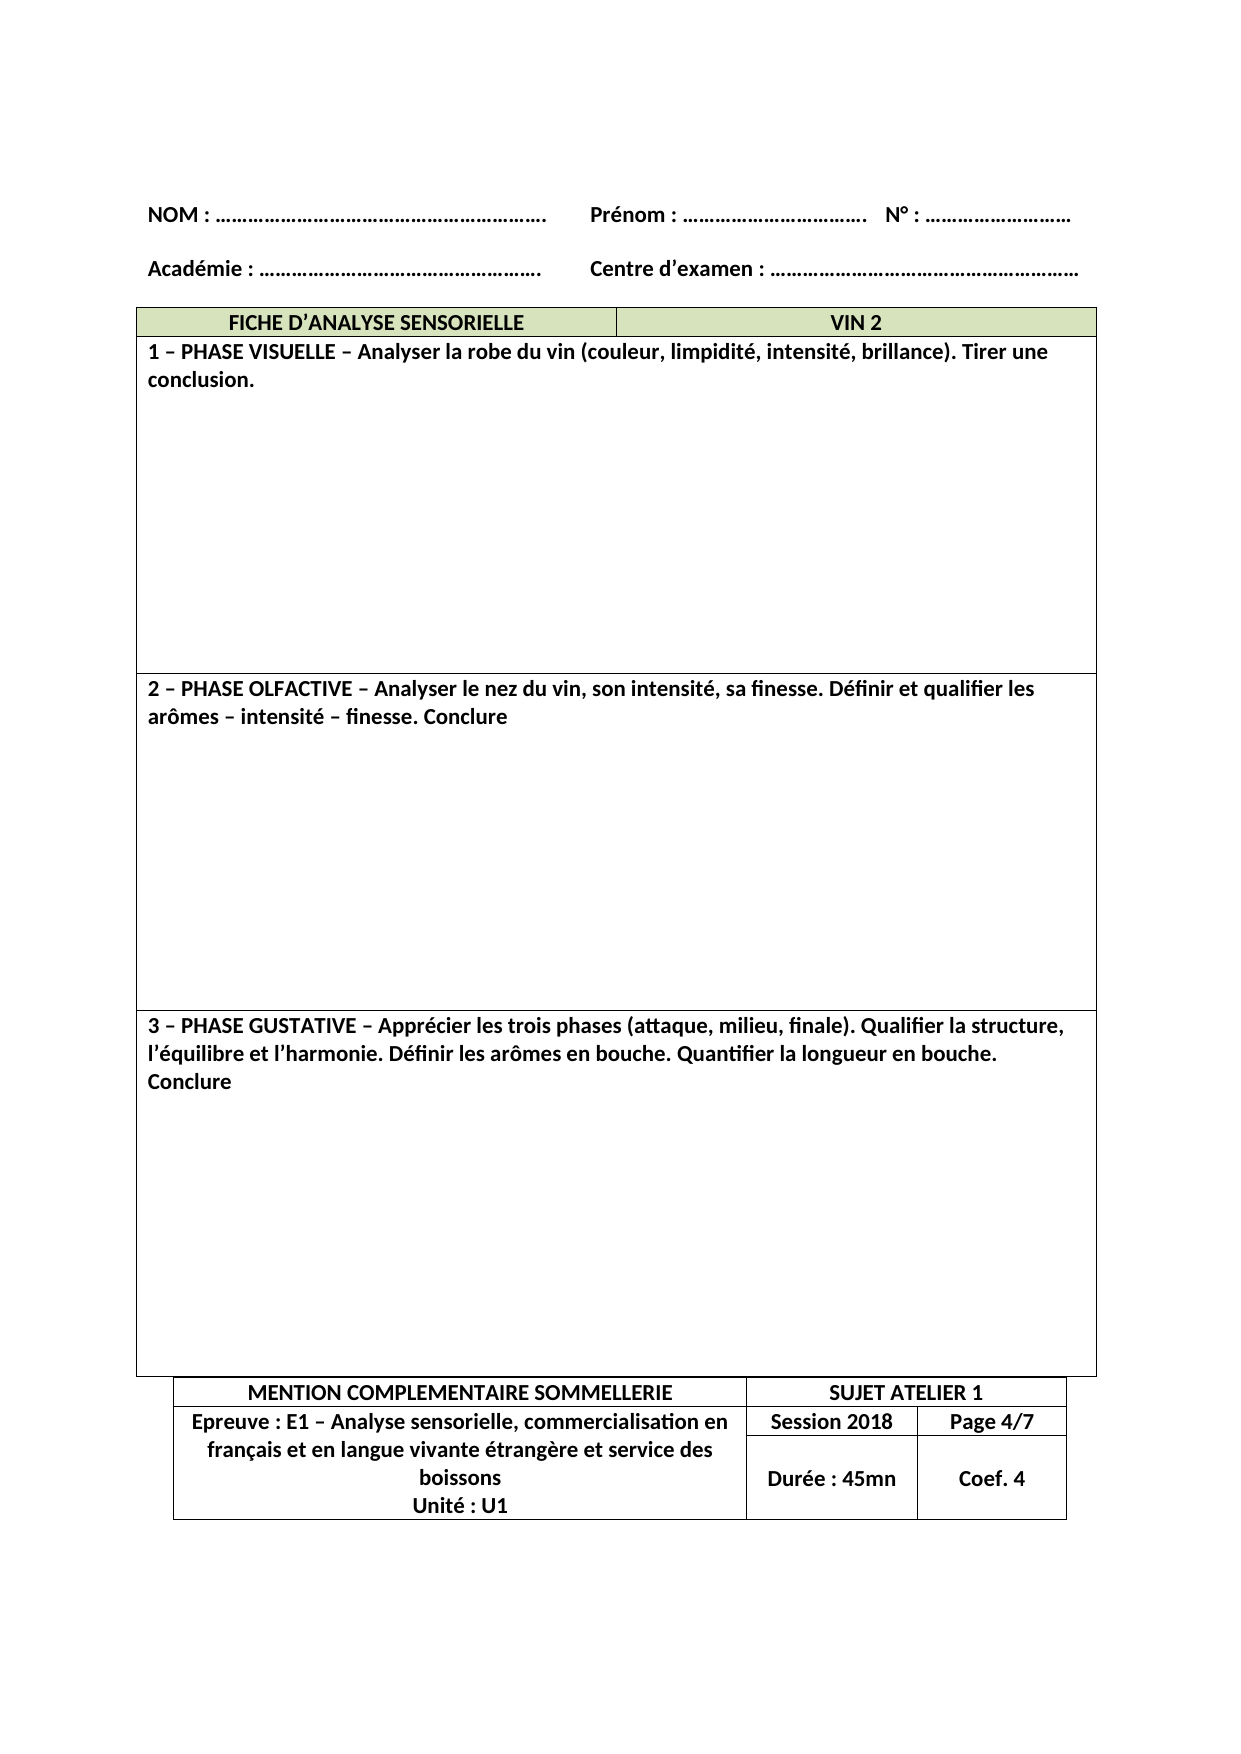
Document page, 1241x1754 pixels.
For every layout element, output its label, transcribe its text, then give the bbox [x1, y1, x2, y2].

table_header SUJET ATELIER 1 [747, 1378, 1066, 1406]
text Académie : ……………………………………………. Centre d’examen : ………………………………………………… [148, 254, 1093, 282]
table_cell Coef. 4 [918, 1436, 1066, 1519]
table_cell 2 – PHASE OLFACTIVE – Analyser le nez du vin, son intensité, sa finesse. Définir et qualifier les arômes – intensité – finesse. Conclure [137, 674, 1096, 1010]
table_cell 1 – PHASE VISUELLE – Analyser la robe du vin (couleur, limpidité, intensité, brillance). Tirer une conclusion. [137, 337, 1096, 673]
table_cell Epreuve : E1 – Analyse sensorielle, commercialisation en français et en langue vivante étrangère et service des boissons Unité : U1 [174, 1407, 746, 1519]
table_cell 3 – PHASE GUSTATIVE – Apprécier les trois phases (attaque, milieu, finale). Qualifier la structure, l’équilibre et l’harmonie. Définir les arômes en bouche. Quantifier la longueur en bouche. Conclure [137, 1011, 1096, 1376]
table_header MENTION COMPLEMENTAIRE SOMMELLERIE [174, 1378, 746, 1406]
table_cell Durée : 45mn [747, 1436, 917, 1519]
table_header FICHE D’ANALYSE SENSORIELLE [137, 308, 616, 336]
table_cell Page 4/7 [918, 1407, 1066, 1435]
table_header VIN 2 [617, 308, 1096, 336]
text NOM : ……………………………………………………. Prénom : ……………………………. N° : ……………………… [148, 201, 1093, 229]
table_cell Session 2018 [747, 1407, 917, 1435]
